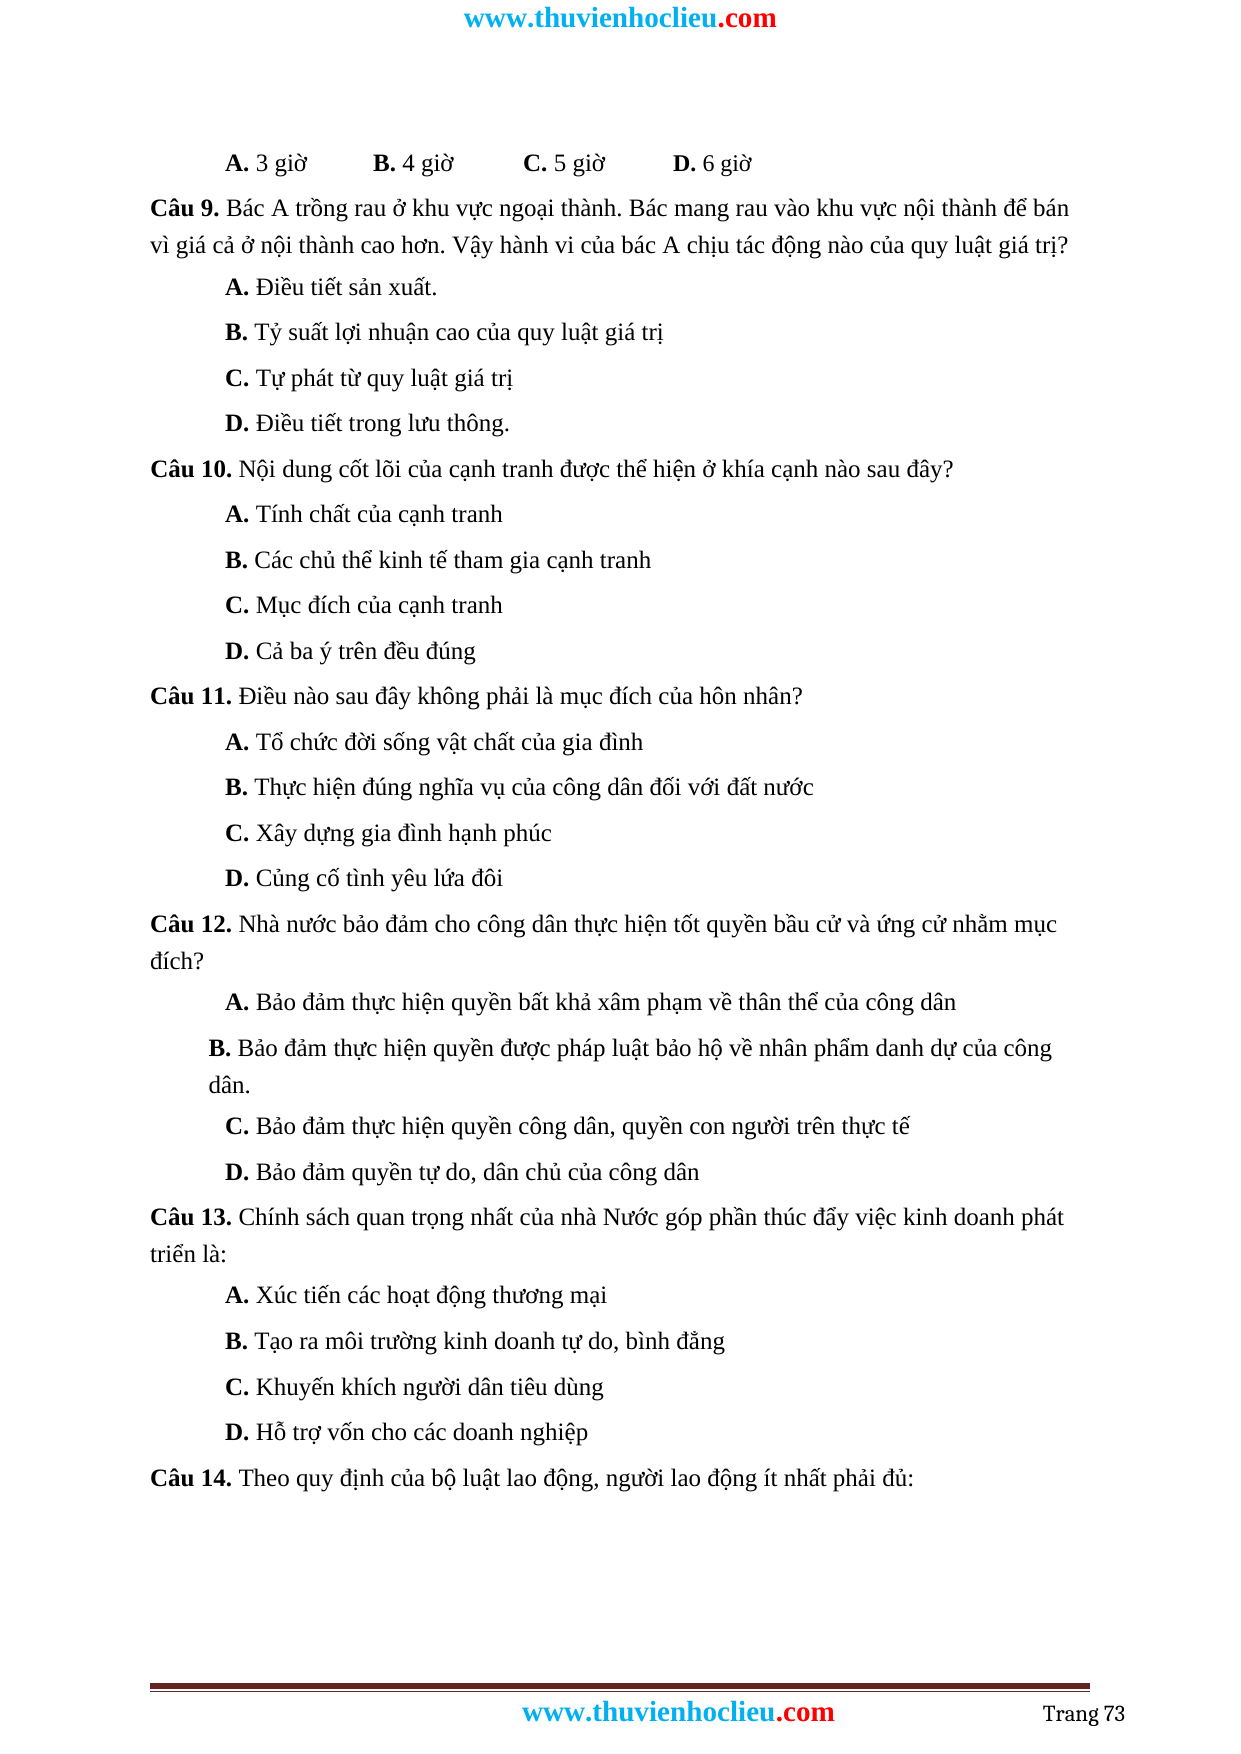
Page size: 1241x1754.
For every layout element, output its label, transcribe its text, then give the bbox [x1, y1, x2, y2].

text D. Cả ba ý trên đều đúng [225, 636, 1090, 664]
text A. Tổ chức đời sống vật chất của gia đình [225, 727, 1090, 756]
text Câu 14. Theo quy định của bộ luật lao động, người lao động ít nhất phải đủ: [150, 1463, 1090, 1491]
text B. Tạo ra môi trường kinh doanh tự do, bình đẳng [225, 1326, 1090, 1355]
text D. Điều tiết trong lưu thông. [225, 408, 1090, 437]
text C. Khuyến khích người dân tiêu dùng [225, 1372, 1090, 1400]
text Câu 9. Bác A trồng rau ở khu vực ngoại thành. Bác mang rau vào khu vực nội thành để bán vì giá cả ở nội thành cao hơn. Vậy hành vi của bác A chịu tác động nào của quy luật giá trị? [150, 193, 1090, 259]
text Câu 12. Nhà nước bảo đảm cho công dân thực hiện tốt quyền bầu cử và ứng cử nhằm mục đích? [150, 909, 1090, 975]
text C. Tự phát từ quy luật giá trị [225, 363, 1090, 391]
text Câu 13. Chính sách quan trọng nhất của nhà Nước góp phần thúc đẩy việc kinh doanh phát triển là: [150, 1202, 1090, 1268]
text Câu 11. Điều nào sau đây không phải là mục đích của hôn nhân? [150, 681, 1090, 710]
text B. Thực hiện đúng nghĩa vụ của công dân đối với đất nước [225, 772, 1090, 801]
text D. Củng cố tình yêu lứa đôi [225, 863, 1090, 892]
text Câu 10. Nội dung cốt lõi của cạnh tranh được thể hiện ở khía cạnh nào sau đây? A. Tính chất của cạnh tranh [150, 454, 955, 528]
text A. Điều tiết sản xuất. [225, 272, 1090, 300]
text D. Hỗ trợ vốn cho các doanh nghiệp [225, 1417, 1090, 1446]
text A. Xúc tiến các hoạt động thương mại [225, 1281, 1090, 1309]
text B. Tỷ suất lợi nhuận cao của quy luật giá trị [225, 317, 1090, 346]
text A. Bảo đảm thực hiện quyền bất khả xâm phạm về thân thể của công dân [225, 987, 1090, 1016]
text A. 3 giờ B. 4 giờ C. 5 giờ D. 6 giờ [225, 148, 1090, 176]
text C. Mục đích của cạnh tranh [225, 590, 1090, 619]
text C. Bảo đảm thực hiện quyền công dân, quyền con người trên thực tế D. Bảo đảm quyền tự do, dân chủ của công dân [225, 1111, 911, 1185]
text B. Các chủ thể kinh tế tham gia cạnh tranh [225, 545, 1090, 573]
text C. Xây dựng gia đình hạnh phúc [225, 818, 1090, 847]
text B. Bảo đảm thực hiện quyền được pháp luật bảo hộ về nhân phẩm danh dự của công dân. [208, 1033, 1053, 1099]
